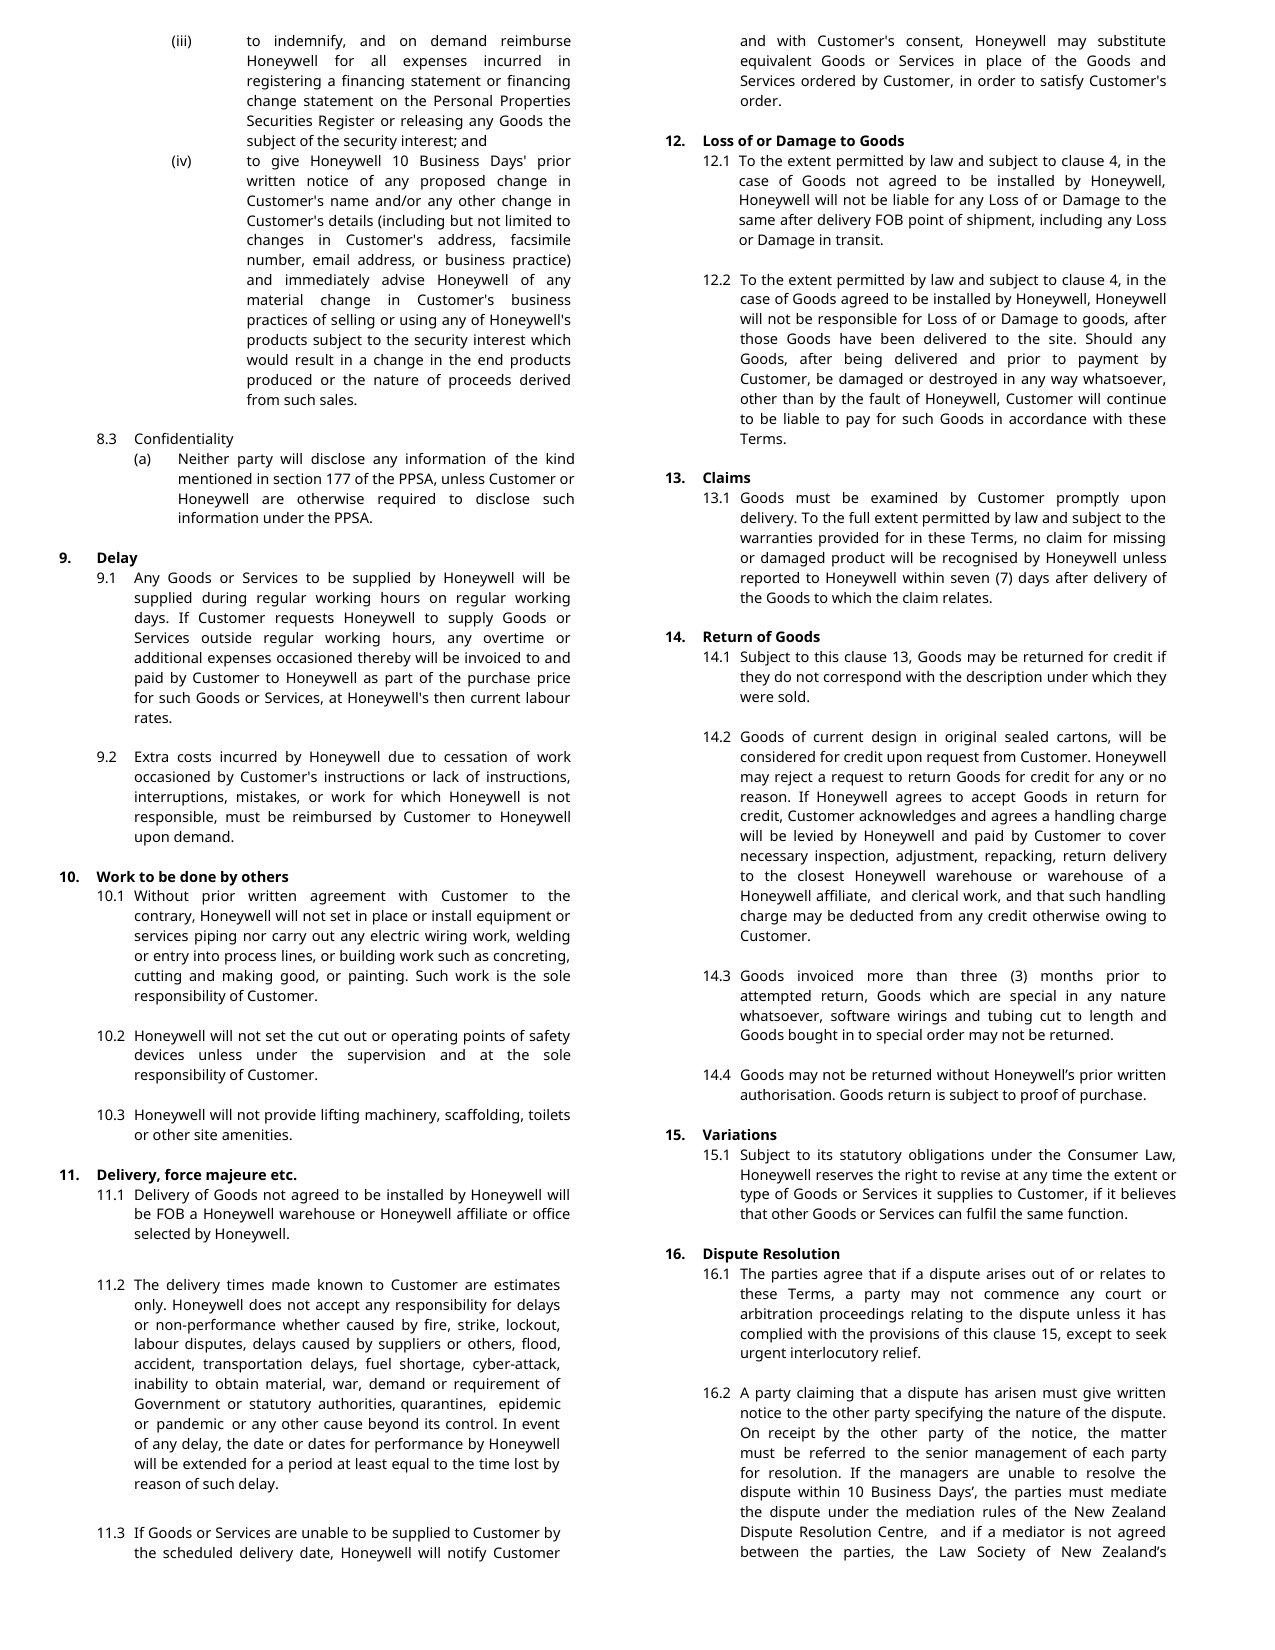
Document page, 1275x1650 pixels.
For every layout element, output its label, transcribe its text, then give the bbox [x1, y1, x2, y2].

subtitle Dispute Resolution [665, 1244, 1181, 1264]
list Honeywell will not provide lifting machinery, scaffolding, toilets or other site amenities. [96, 1105, 571, 1145]
subtitle Claims [665, 468, 1181, 488]
subtitle Loss of or Damage to Goods [665, 131, 1181, 150]
list Confidentiality [96, 429, 575, 449]
list to indemnify, and on demand reimburse Honeywell for all expenses incurred in registering a financing statement or financing change statement on the Personal Properties Securities Register or releasing any Goods the subject of the security interest; and [171, 31, 571, 151]
list Subject to its statutory obligations under the Consumer Law, Honeywell reserves the right to revise at any time the extent or type of Goods or Services it supplies to Customer, if it believes that other Goods or Services can fulfil the same function. [702, 1144, 1177, 1224]
list Goods must be examined by Customer promptly upon delivery. To the full extent permitted by law and subject to the warranties provided for in these Terms, no claim for missing or damaged product will be recognised by Honeywell unless reported to Honeywell within seven (7) days after delivery of the Goods to which the claim relates. [702, 488, 1167, 607]
subtitle Return of Goods [665, 627, 1181, 647]
list Subject to this clause 13, Goods may be returned for credit if they do not correspond with the description under which they were sold. [702, 647, 1167, 707]
list If Goods or Services are unable to be supplied to Customer by the scheduled delivery date, Honeywell will notify Customer and with Customer's consent, Honeywell may substitute equivalent Goods or Services in place of the Goods and Services ordered by Customer, in order to satisfy Customer's order. [702, 31, 1167, 111]
list To the extent permitted by law and subject to clause 4, in the case of Goods not agreed to be installed by Honeywell, Honeywell will not be liable for any Loss of or Damage to the same after delivery FOB point of shipment, including any Loss or Damage in transit. [702, 150, 1167, 250]
list To the extent permitted by law and subject to clause 4, in the case of Goods agreed to be installed by Honeywell, Honeywell will not be responsible for Loss of or Damage to goods, after those Goods have been delivered to the site. Should any Goods, after being delivered and prior to payment by Customer, be damaged or destroyed in any way whatsoever, other than by the fault of Honeywell, Customer will continue to be liable to pay for such Goods in accordance with these Terms. [702, 269, 1167, 448]
list The parties agree that if a dispute arises out of or relates to these Terms, a party may not commence any court or arbitration proceedings relating to the dispute unless it has complied with the provisions of this clause 15, except to seek urgent interlocutory relief. [702, 1264, 1167, 1363]
list The delivery times made known to Customer are estimates only. Honeywell does not accept any responsibility for delays or non-performance whether caused by fire, strike, lockout, labour disputes, delays caused by suppliers or others, flood, accident, transportation delays, fuel shortage, cyber-attack, inability to obtain material, war, demand or requirement of Government or statutory authorities, quarantines, epidemic or pandemic or any other cause beyond its control. In event of any delay, the date or dates for performance by Honeywell will be extended for a period at least equal to the time lost by reason of such delay. [96, 1274, 561, 1493]
list Neither party will disclose any information of the kind mentioned in section 177 of the PPSA, unless Customer or Honeywell are otherwise required to disclose such information under the PPSA. [134, 449, 575, 528]
list Goods may not be returned without Honeywell’s prior written authorisation. Goods return is subject to proof of purchase. [702, 1065, 1167, 1104]
subtitle Delay [59, 548, 575, 568]
list If Goods or Services are unable to be supplied to Customer by the scheduled delivery date, Honeywell will notify Customer and with Customer's consent, Honeywell may substitute equivalent Goods or Services in place of the Goods and Services ordered by Customer, in order to satisfy Customer's order. [96, 1523, 561, 1563]
list Any Goods or Services to be supplied by Honeywell will be supplied during regular working hours on regular working days. If Customer requests Honeywell to supply Goods or Services outside regular working hours, any overtime or additional expenses occasioned thereby will be invoiced to and paid by Customer to Honeywell as part of the purchase price for such Goods or Services, at Honeywell's then current labour rates. [96, 568, 571, 727]
list Honeywell will not set the cut out or operating points of safety devices unless under the supervision and at the sole responsibility of Customer. [96, 1025, 571, 1085]
list Without prior written agreement with Customer to the contrary, Honeywell will not set in place or install equipment or services piping nor carry out any electric wiring work, welding or entry into process lines, or building work such as concreting, cutting and making good, or painting. Such work is the sole responsibility of Customer. [96, 886, 571, 1006]
list Goods of current design in original sealed cartons, will be considered for credit upon request from Customer. Honeywell may reject a request to return Goods for credit for any or no reason. If Honeywell agrees to accept Goods in return for credit, Customer acknowledges and agrees a handling charge will be levied by Honeywell and paid by Customer to cover necessary inspection, adjustment, repacking, return delivery to the closest Honeywell warehouse or warehouse of a Honeywell affiliate, and clerical work, and that such handling charge may be deducted from any credit otherwise owing to Customer. [702, 727, 1167, 946]
list Delivery of Goods not agreed to be installed by Honeywell will be FOB a Honeywell warehouse or Honeywell affiliate or office selected by Honeywell. [96, 1184, 571, 1244]
subtitle Variations [665, 1124, 1181, 1144]
subtitle Work to be done by others [59, 866, 575, 886]
list to give Honeywell 10 Business Days' prior written notice of any proposed change in Customer's name and/or any other change in Customer's details (including but not limited to changes in Customer's address, facsimile number, email address, or business practice) and immediately advise Honeywell of any material change in Customer's business practices of selling or using any of Honeywell's products subject to the security interest which would result in a change in the end products produced or the nature of proceeds derived from such sales. [171, 151, 571, 409]
list Extra costs incurred by Honeywell due to cessation of work occasioned by Customer's instructions or lack of instructions, interruptions, mistakes, or work for which Honeywell is not responsible, must be reimbursed by Customer to Honeywell upon demand. [96, 747, 571, 847]
subtitle Delivery, force majeure etc. [59, 1164, 575, 1184]
list Goods invoiced more than three (3) months prior to attempted return, Goods which are special in any nature whatsoever, software wirings and tubing cut to length and Goods bought in to special order may not be returned. [702, 966, 1167, 1045]
